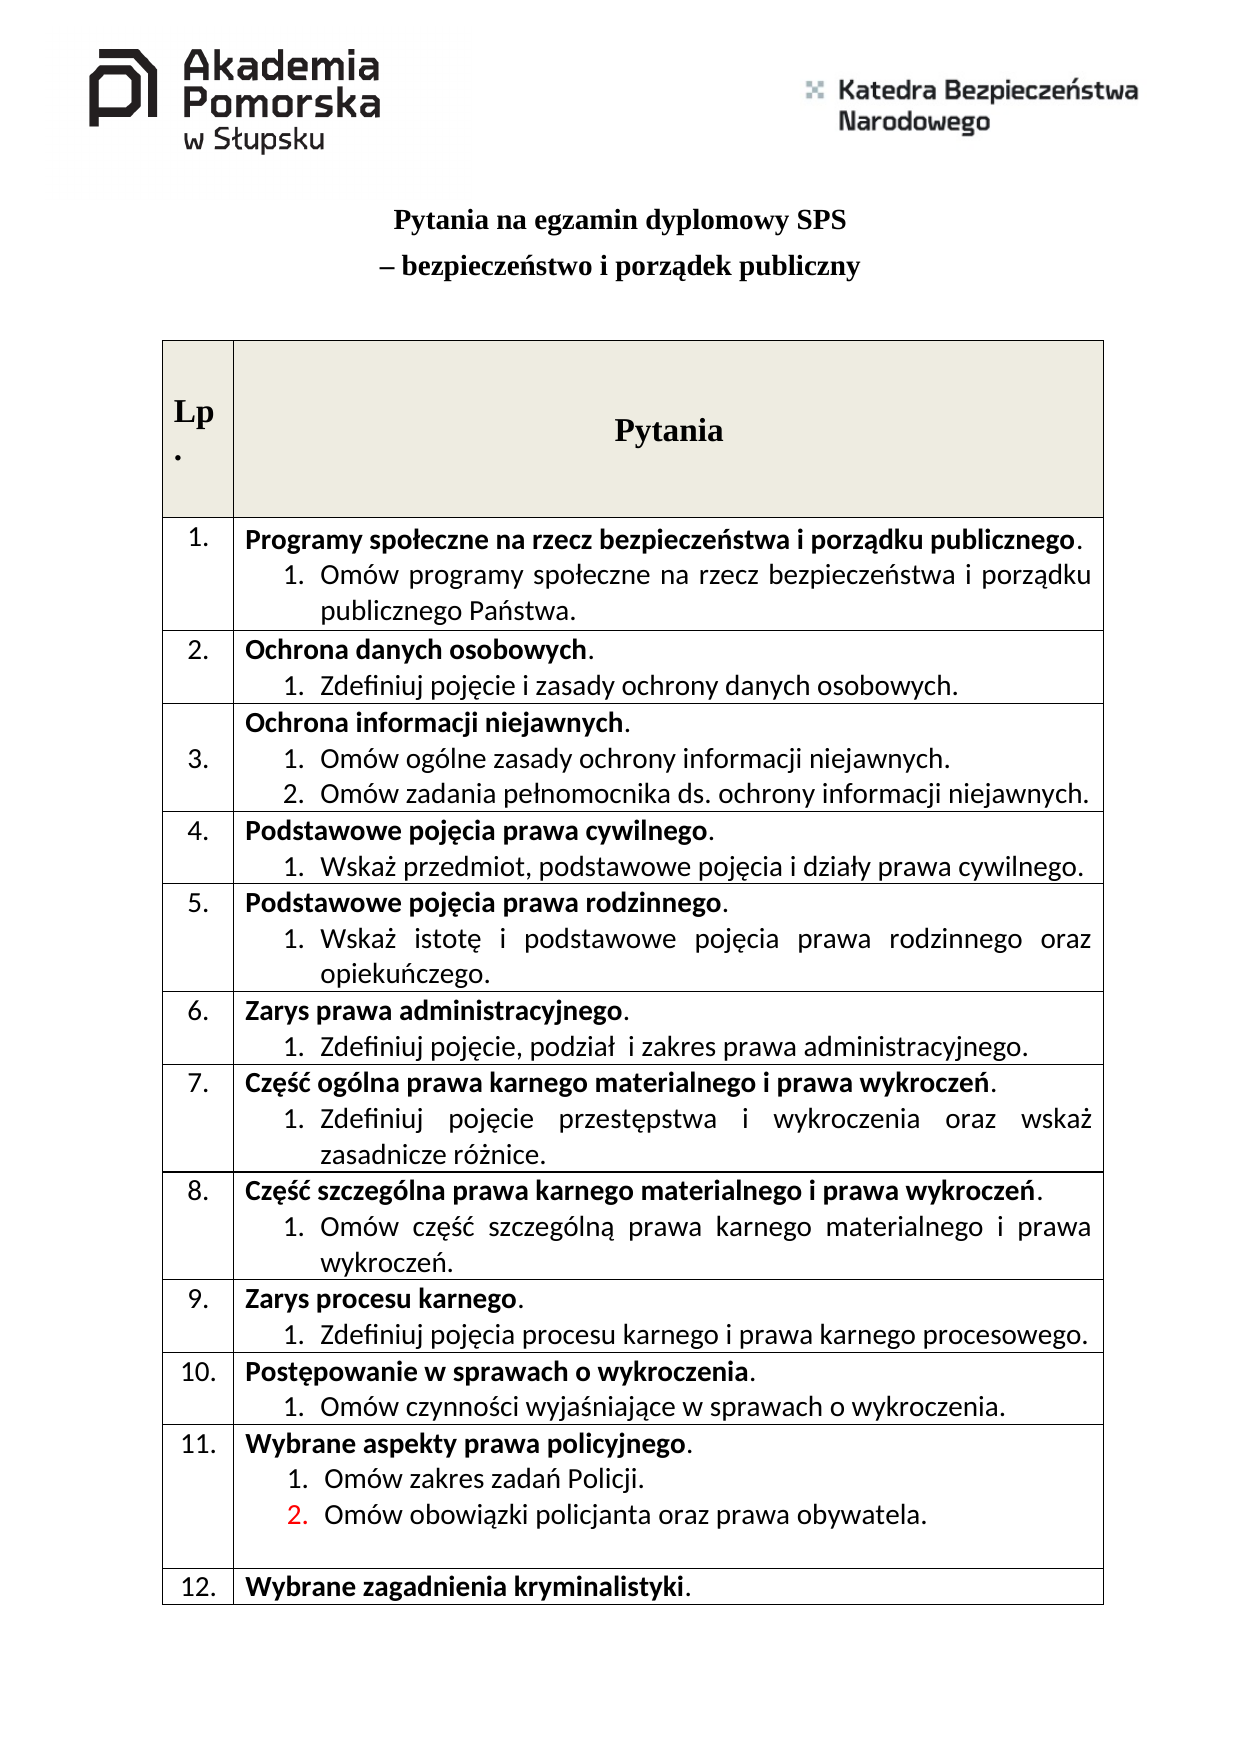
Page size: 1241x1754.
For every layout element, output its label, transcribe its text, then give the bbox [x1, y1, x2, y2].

table_cell Wybrane aspekty prawa policyjnego. Omów zakres zadań Policji. Omów obowiązki policjanta oraz prawa obywatela. [234, 1425, 1103, 1567]
text Pytania na egzamin dyplomowy SPS [148, 202, 1093, 236]
table_cell 12. [163, 1569, 233, 1604]
table_cell 4. [163, 812, 233, 883]
table_cell Podstawowe pojęcia prawa rodzinnego. Wskaż istotę i podstawowe pojęcia prawa rodzinnego oraz opiekuńczego. [234, 884, 1103, 991]
table_cell Część ogólna prawa karnego materialnego i prawa wykroczeń. Zdefiniuj pojęcie przestępstwa i wykroczenia oraz wskaż zasadnicze różnice. [234, 1065, 1103, 1171]
table_cell 3. [163, 704, 233, 811]
table_cell 8. [163, 1173, 233, 1279]
table_header Pytania [234, 341, 1103, 517]
table_cell Ochrona danych osobowych. Zdefiniuj pojęcie i zasady ochrony danych osobowych. [234, 631, 1103, 703]
table_cell Podstawowe pojęcia prawa cywilnego. Wskaż przedmiot, podstawowe pojęcia i działy prawa cywilnego. [234, 812, 1103, 883]
picture [731, 0, 1213, 221]
picture [45, 26, 472, 200]
table_cell Programy społeczne na rzecz bezpieczeństwa i porządku publicznego. Omów programy społeczne na rzecz bezpieczeństwa i porządku publicznego Państwa. [234, 518, 1103, 630]
table_cell 10. [163, 1353, 233, 1424]
table_cell Postępowanie w sprawach o wykroczenia. Omów czynności wyjaśniające w sprawach o wykroczenia. [234, 1353, 1103, 1424]
table_cell Zarys prawa administracyjnego. Zdefiniuj pojęcie, podział i zakres prawa administracyjnego. [234, 992, 1103, 1063]
table_header Lp. [163, 341, 233, 517]
table_cell 6. [163, 992, 233, 1063]
table_cell 5. [163, 884, 233, 991]
table_cell Ochrona informacji niejawnych. Omów ogólne zasady ochrony informacji niejawnych. Omów zadania pełnomocnika ds. ochrony informacji niejawnych. [234, 704, 1103, 811]
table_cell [234, 1569, 1103, 1604]
table_cell Część szczególna prawa karnego materialnego i prawa wykroczeń. Omów część szczególną prawa karnego materialnego i prawa wykroczeń. [234, 1173, 1103, 1279]
table_cell 1. [163, 518, 233, 630]
text – bezpieczeństwo i porządek publiczny [148, 248, 1093, 282]
table_cell 2. [163, 631, 233, 703]
table_cell 9. [163, 1280, 233, 1352]
table_cell 11. [163, 1425, 233, 1567]
table_cell 7. [163, 1065, 233, 1171]
table_cell Zarys procesu karnego. Zdefiniuj pojęcia procesu karnego i prawa karnego procesowego. [234, 1280, 1103, 1352]
